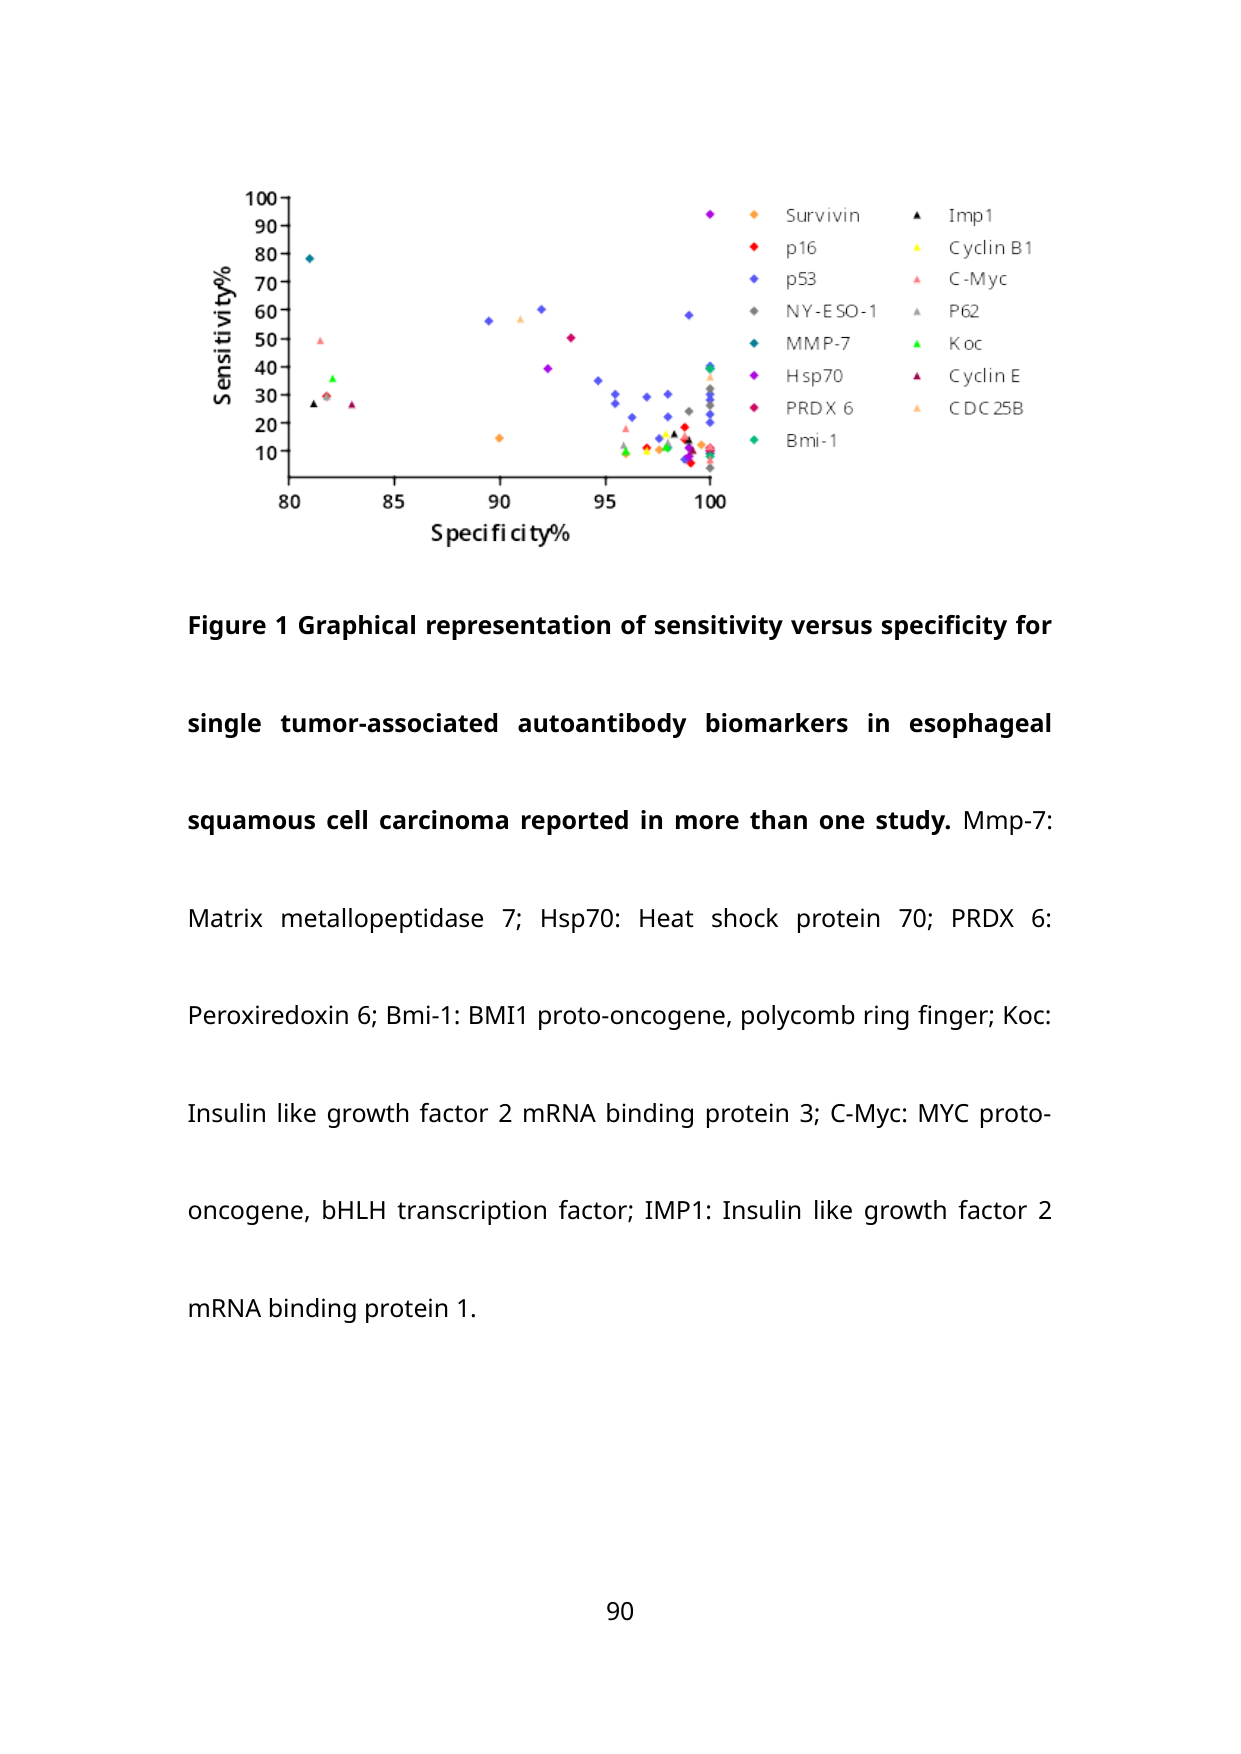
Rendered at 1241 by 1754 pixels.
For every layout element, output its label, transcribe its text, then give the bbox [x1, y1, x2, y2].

text Figure 1 Graphical representation of sensitivity versus specificity for single tumor-associated autoantibody biomarkers in esophageal squamous cell carcinoma reported in more than one study. Mmp-7: Matrix metallopeptidase 7; Hsp70: Heat shock protein 70; PRDX 6: Peroxiredoxin 6; Bmi-1: BMI1 proto-oncogene, polycomb ring finger; Koc: Insulin like growth factor 2 mRNA binding protein 3; C-Myc: MYC proto-oncogene, bHLH transcription factor; IMP1: Insulin like growth factor 2 mRNA binding protein 1. [187, 593, 1053, 1340]
